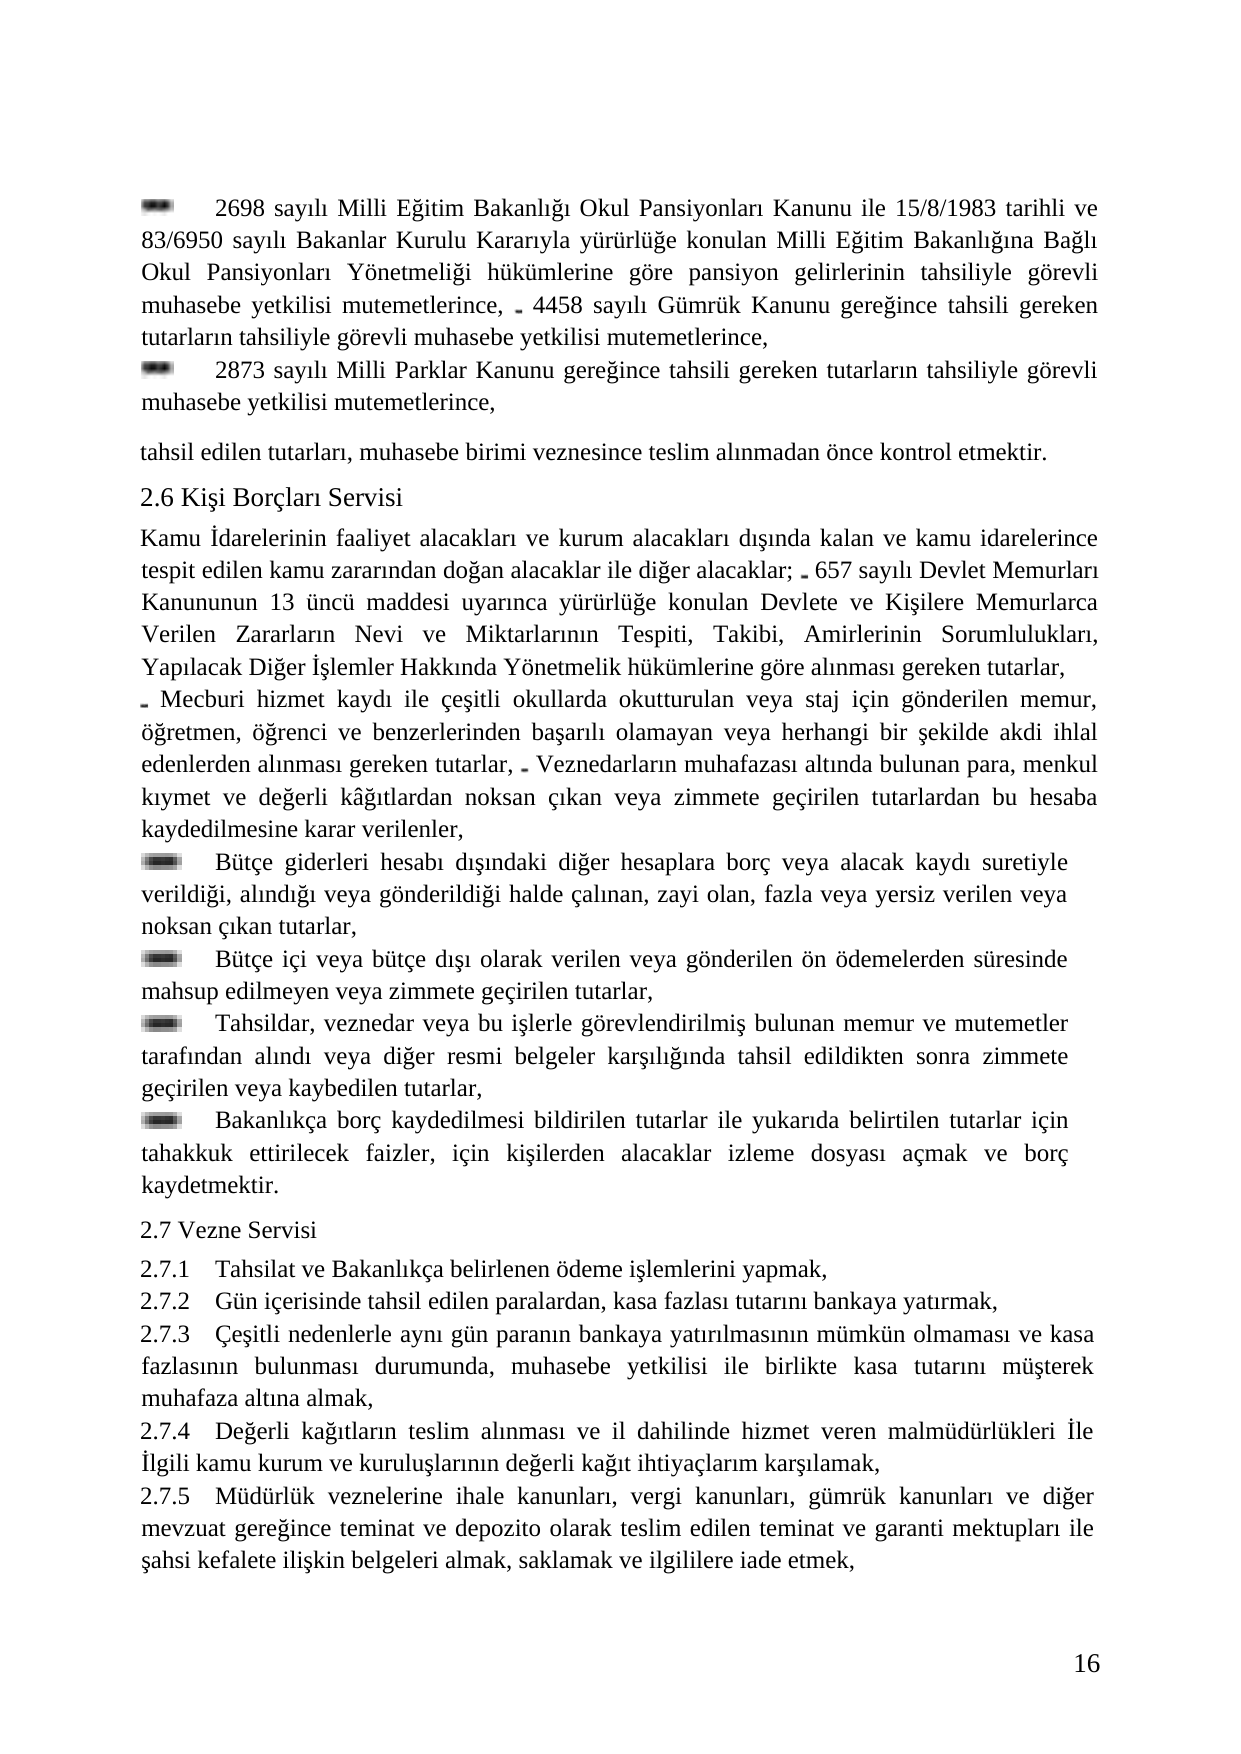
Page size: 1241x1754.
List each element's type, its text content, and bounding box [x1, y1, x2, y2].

list Tahsilat ve Bakanlıkça belirlenen ödeme işlemlerini yapmak, [140, 1254, 1095, 1282]
text Kamu İdarelerinin faaliyet alacakları ve kurum alacakları dışında kalan ve kamu idarelerince tespit edilen kamu zararından doğan alacaklar ile diğer alacaklar; 657 sayılı Devlet Memurları Kanununun 13 üncü maddesi uyarınca yürürlüğe konulan Devlete ve Kişilere Memurlarca Verilen Zararların Nevi ve Miktarlarının Tespiti, Takibi, Amirlerinin Sorumlulukları, Yapılacak Diğer İşlemler Hakkında Yönetmelik hükümlerine göre alınması gereken tutarlar, [140, 523, 1099, 680]
text 2.6 Kişi Borçları Servisi [140, 481, 1100, 512]
picture [800, 574, 809, 579]
text Mecburi hizmet kaydı ile çeşitli okullarda okutturulan veya staj için gönderilen memur, öğretmen, öğrenci ve benzerlerinden başarılı olamayan veya herhangi bir şekilde akdi ihlal edenlerden alınması gereken tutarlar, Veznedarların muhafazası altında bulunan para, menkul kıymet ve değerli kâğıtlardan noksan çıkan veya zimmete geçirilen tutarlardan bu hesaba kaydedilmesine karar verilenler, [140, 684, 1098, 843]
list Değerli kağıtların teslim alınması ve il dahilinde hizmet veren malmüdürlükleri İle İlgili kamu kurum ve kuruluşlarının değerli kağıt ihtiyaçlarım karşılamak, [140, 1416, 1095, 1477]
picture [140, 703, 149, 708]
list Bakanlıkça borç kaydedilmesi bildirilen tutarlar ile yukarıda belirtilen tutarlar için tahakkuk ettirilecek faizler, için kişilerden alacaklar izleme dosyası açmak ve borç kaydetmektir. [140, 1106, 1069, 1199]
picture [141, 361, 174, 379]
list Gün içerisinde tahsil edilen paralardan, kasa fazlası tutarını bankaya yatırmak, [140, 1286, 1095, 1315]
picture [520, 768, 529, 773]
list 2698 sayılı Milli Eğitim Bakanlığı Okul Pansiyonları Kanunu ile 15/8/1983 tarihli ve 83/6950 sayılı Bakanlar Kurulu Kararıyla yürürlüğe konulan Milli Eğitim Bakanlığına Bağlı Okul Pansiyonları Yönetmeliği hükümlerine göre pansiyon gelirlerinin tahsiliyle görevli muhasebe yetkilisi mutemetlerince, 4458 sayılı Gümrük Kanunu gereğince tahsili gereken tutarların tahsiliyle görevli muhasebe yetkilisi mutemetlerince, [140, 193, 1099, 351]
list Müdürlük veznelerine ihale kanunları, vergi kanunları, gümrük kanunları ve diğer mevzuat gereğince teminat ve depozito olarak teslim edilen teminat ve garanti mektupları ile şahsi kefalete ilişkin belgeleri almak, saklamak ve ilgililere iade etmek, [140, 1481, 1095, 1574]
picture [141, 950, 182, 967]
list Bütçe içi veya bütçe dışı olarak verilen veya gönderilen ön ödemelerden süresinde mahsup edilmeyen veya zimmete geçirilen tutarlar, [140, 944, 1069, 1004]
picture [141, 1015, 182, 1032]
list Çeşitli nedenlerle aynı gün paranın bankaya yatırılmasının mümkün olmaması ve kasa fazlasının bulunması durumunda, muhasebe yetkilisi ile birlikte kasa tutarını müşterek muhafaza altına almak, [140, 1319, 1095, 1412]
picture [141, 853, 182, 870]
picture [141, 199, 174, 216]
list 2873 sayılı Milli Parklar Kanunu gereğince tahsili gereken tutarların tahsiliyle görevli muhasebe yetkilisi mutemetlerince, [140, 355, 1099, 416]
picture [141, 1112, 182, 1129]
list Tahsildar, veznedar veya bu işlerle görevlendirilmiş bulunan memur ve mutemetler tarafından alındı veya diğer resmi belgeler karşılığında tahsil edildikten sonra zimmete geçirilen veya kaybedilen tutarlar, [140, 1008, 1069, 1102]
text 2.7 Vezne Servisi [140, 1215, 1099, 1244]
text tahsil edilen tutarları, muhasebe birimi veznesince teslim alınmadan önce kontrol etmektir. [140, 437, 1099, 465]
picture [514, 309, 523, 314]
list Bütçe giderleri hesabı dışındaki diğer hesaplara borç veya alacak kaydı suretiyle verildiği, alındığı veya gönderildiği halde çalınan, zayi olan, fazla veya yersiz verilen veya noksan çıkan tutarlar, [140, 847, 1069, 940]
